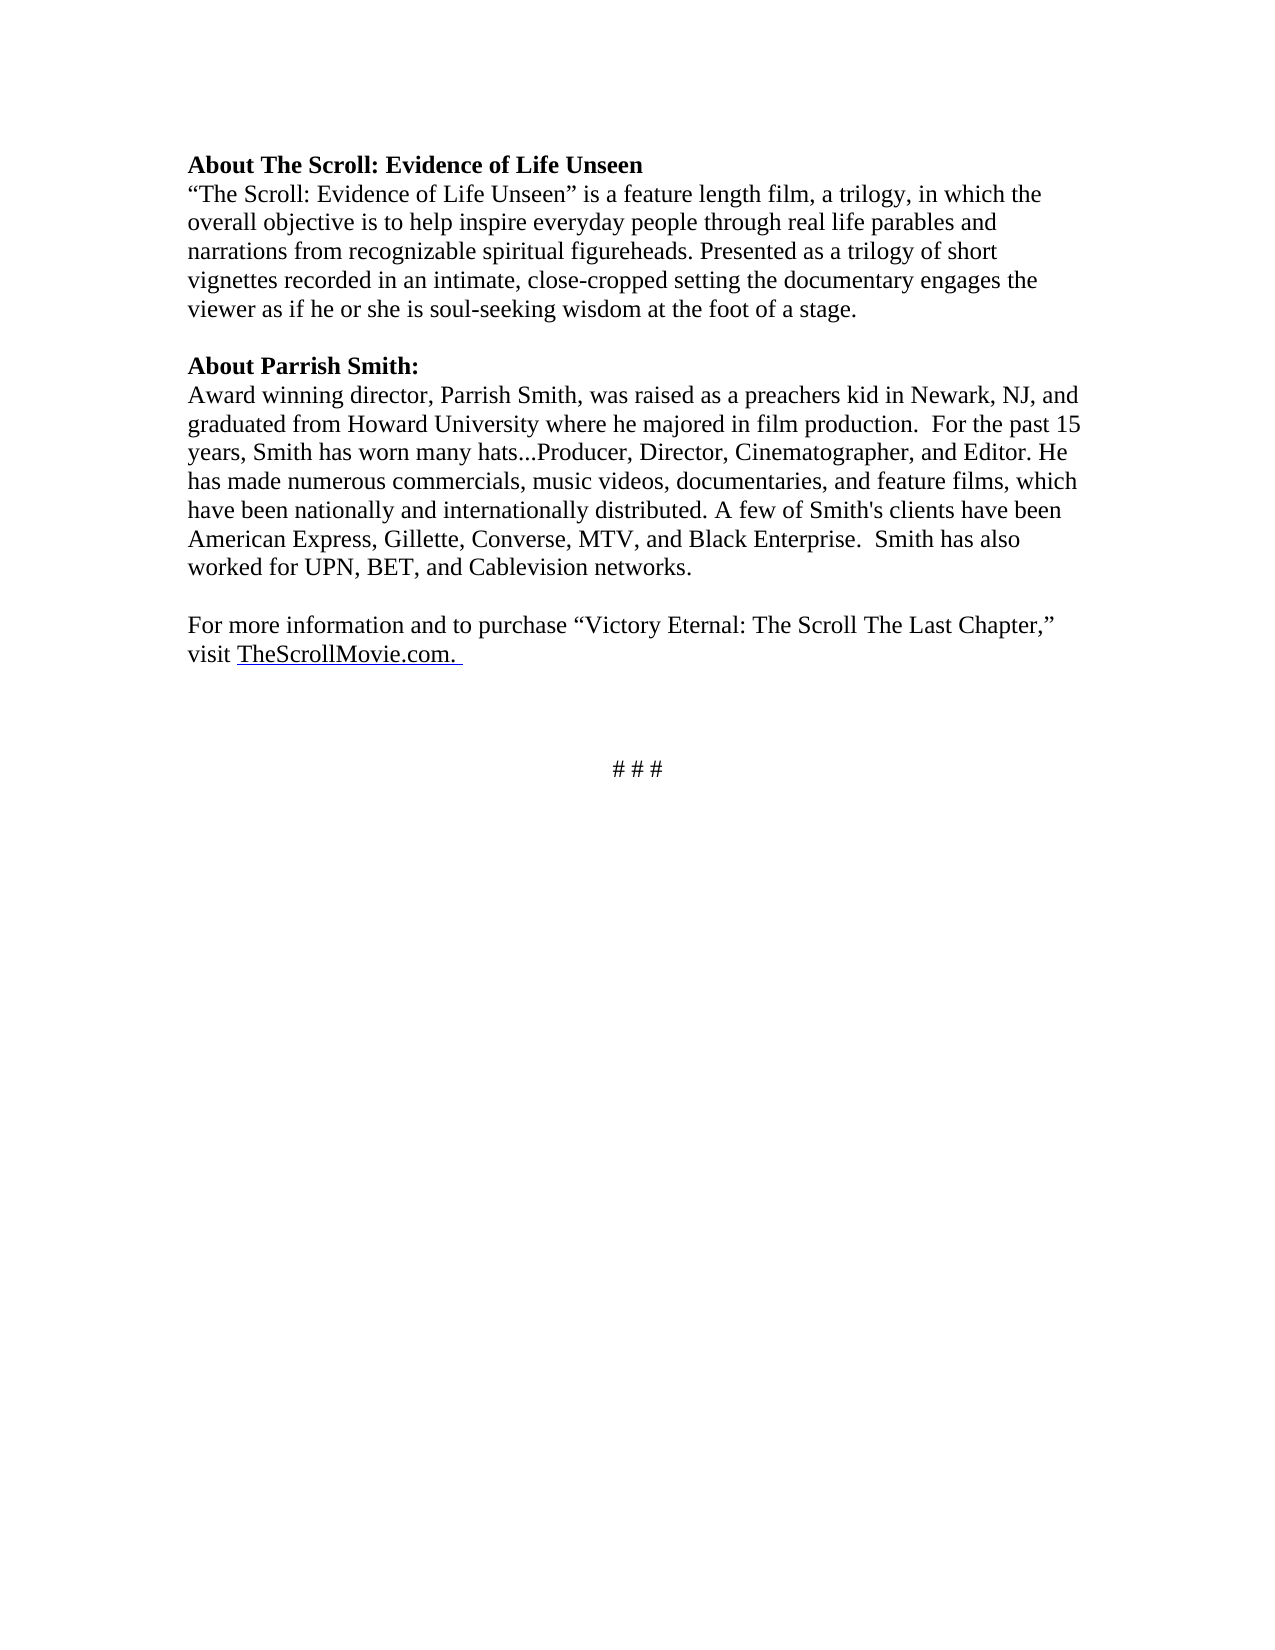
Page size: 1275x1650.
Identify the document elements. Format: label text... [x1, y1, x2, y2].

text Award winning director, Parrish Smith, was raised as a preachers kid in Newark, NJ, and graduated from Howard University where he majored in film production. For the past 15 years, Smith has worn many hats...Producer, Director, Cinematographer, and Editor. He has made numerous commercials, music videos, documentaries, and feature films, which have been nationally and internationally distributed. A few of Smith's clients have been American Express, Gillette, Converse, MTV, and Black Enterprise. Smith has also worked for UPN, BET, and Cablevision networks. [187, 380, 1087, 581]
text About Parrish Smith: [187, 351, 1087, 380]
text “The Scroll: Evidence of Life Unseen” is a feature length film, a trilogy, in which the overall objective is to help inspire everyday people through real life parables and narrations from recognizable spiritual figureheads. Presented as a trilogy of short vignettes recorded in an intimate, close-cropped setting the documentary engages the viewer as if he or she is soul-seeking wisdom at the foot of a stage. [187, 179, 1087, 322]
text About The Scroll: Evidence of Life Unseen [187, 150, 1087, 179]
text # # # [187, 754, 1087, 782]
text For more information and to purchase “Victory Eternal: The Scroll The Last Chapter,” visit TheScrollMovie.com. [187, 610, 1087, 667]
